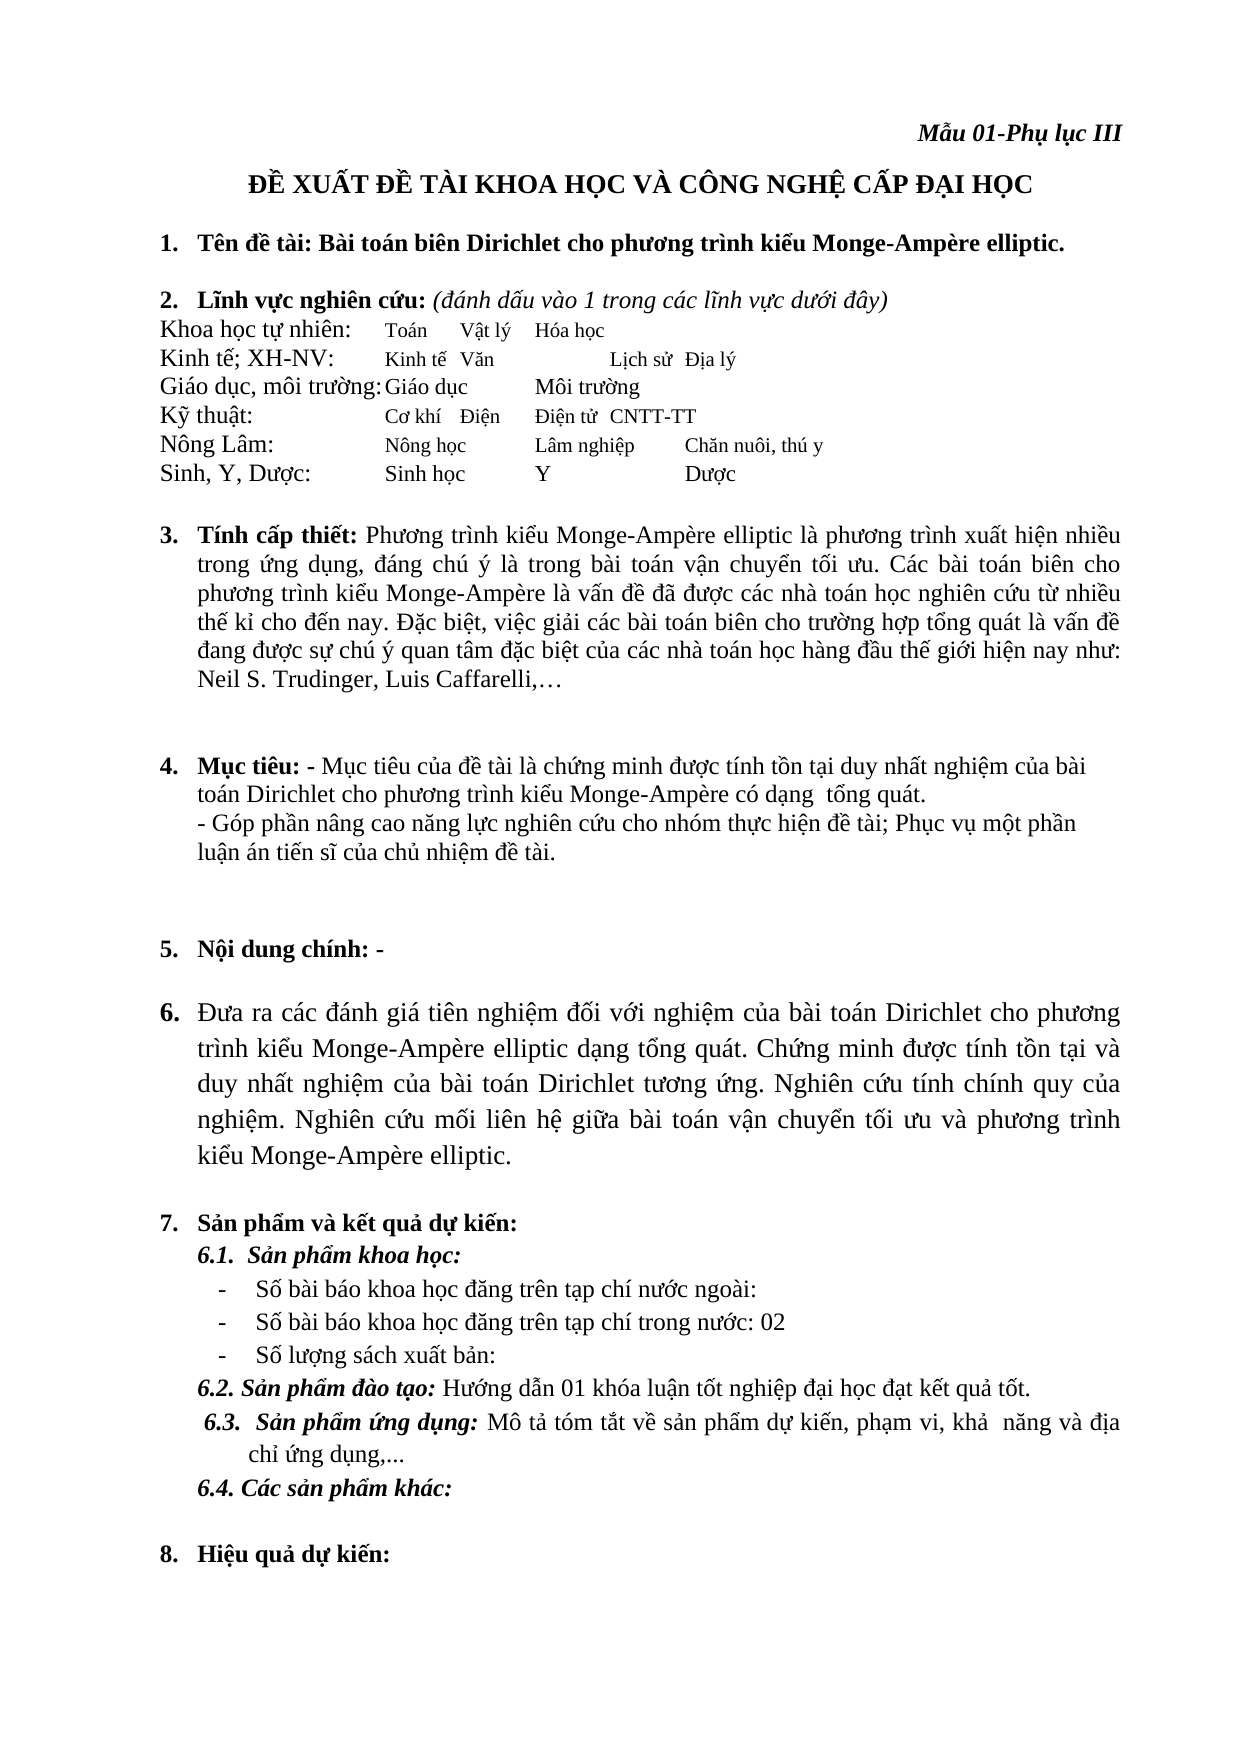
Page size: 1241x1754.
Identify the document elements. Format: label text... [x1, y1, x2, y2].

text Giáo dục, môi trường: Giáo dục Môi trường [159, 371, 1122, 400]
text Khoa học tự nhiên: Toán Vật lý Hóa học [159, 314, 1122, 343]
list Sản phẩm và kết quả dự kiến: [159, 1208, 1122, 1236]
list Nội dung chính: - [159, 934, 1122, 963]
list Đưa ra các đánh giá tiên nghiệm đối với nghiệm của bài toán Dirichlet cho phương trình kiểu Monge-Ampère elliptic dạng tổng quát. Chứng minh được tính tồn tại và duy nhất nghiệm của bài toán Dirichlet tương ứng. Nghiên cứu tính chính quy của nghiệm. Nghiên cứu mối liên hệ giữa bài toán vận chuyển tối ưu và phương trình kiểu Monge-Ampère elliptic. [159, 996, 1122, 1170]
list Số lượng sách xuất bản: [218, 1340, 1122, 1368]
list Hiệu quả dự kiến: [159, 1539, 1122, 1567]
text 6.1. Sản phẩm khoa học: [197, 1241, 1122, 1269]
text Sinh, Y, Dược: Sinh học Y Dược [159, 458, 1122, 486]
text 6.4. Các sản phẩm khác: [197, 1473, 1122, 1501]
list Mục tiêu: - Mục tiêu của đề tài là chứng minh được tính tồn tại duy nhất nghiệm của bài toán Dirichlet cho phương trình kiểu Monge-Ampère có dạng tổng quát. - Góp phần nâng cao năng lực nghiên cứu cho nhóm thực hiện đề tài; Phục vụ một phần luận án tiến sĩ của chủ nhiệm đề tài. [159, 751, 1122, 866]
text Kinh tế; XH-NV: Kinh tế Văn Lịch sử Địa lý [159, 343, 1122, 371]
list Số bài báo khoa học đăng trên tạp chí nước ngoài: [218, 1274, 1122, 1302]
text Nông Lâm: Nông học Lâm nghiệp Chăn nuôi, thú y [159, 429, 1122, 458]
list Lĩnh vực nghiên cứu: (đánh dấu vào 1 trong các lĩnh vực dưới đây) [159, 285, 1122, 314]
text Kỹ thuật: Cơ khí Điện Điện tử CNTT-TT [159, 400, 1122, 429]
text Mẫu 01-Phụ lục III [159, 118, 1122, 147]
text 6.2. Sản phẩm đào tạo: Hướng dẫn 01 khóa luận tốt nghiệp đại học đạt kết quả tốt. [159, 1373, 1122, 1401]
text 6.3. Sản phẩm ứng dụng: Mô tả tóm tắt về sản phẩm dự kiến, phạm vi, khả năng và địa chỉ ứng dụng,... [159, 1407, 1122, 1468]
subtitle ĐỀ XUẤT ĐỀ TÀI KHOA HỌC VÀ CÔNG NGHỆ CẤP ĐẠI HỌC [159, 168, 1122, 199]
list Tên đề tài: Bài toán biên Dirichlet cho phương trình kiểu Monge-Ampère elliptic. [159, 228, 1122, 256]
list Số bài báo khoa học đăng trên tạp chí trong nước: 02 [218, 1307, 1122, 1335]
list Tính cấp thiết: Phương trình kiểu Monge-Ampère elliptic là phương trình xuất hiện nhiều trong ứng dụng, đáng chú ý là trong bài toán vận chuyển tối ưu. Các bài toán biên cho phương trình kiểu Monge-Ampère là vấn đề đã được các nhà toán học nghiên cứu từ nhiều thế kỉ cho đến nay. Đặc biệt, việc giải các bài toán biên cho trường hợp tổng quát là vấn đề đang được sự chú ý quan tâm đặc biệt của các nhà toán học hàng đầu thế giới hiện nay như: Neil S. Trudinger, Luis Caffarelli,… [159, 520, 1122, 693]
